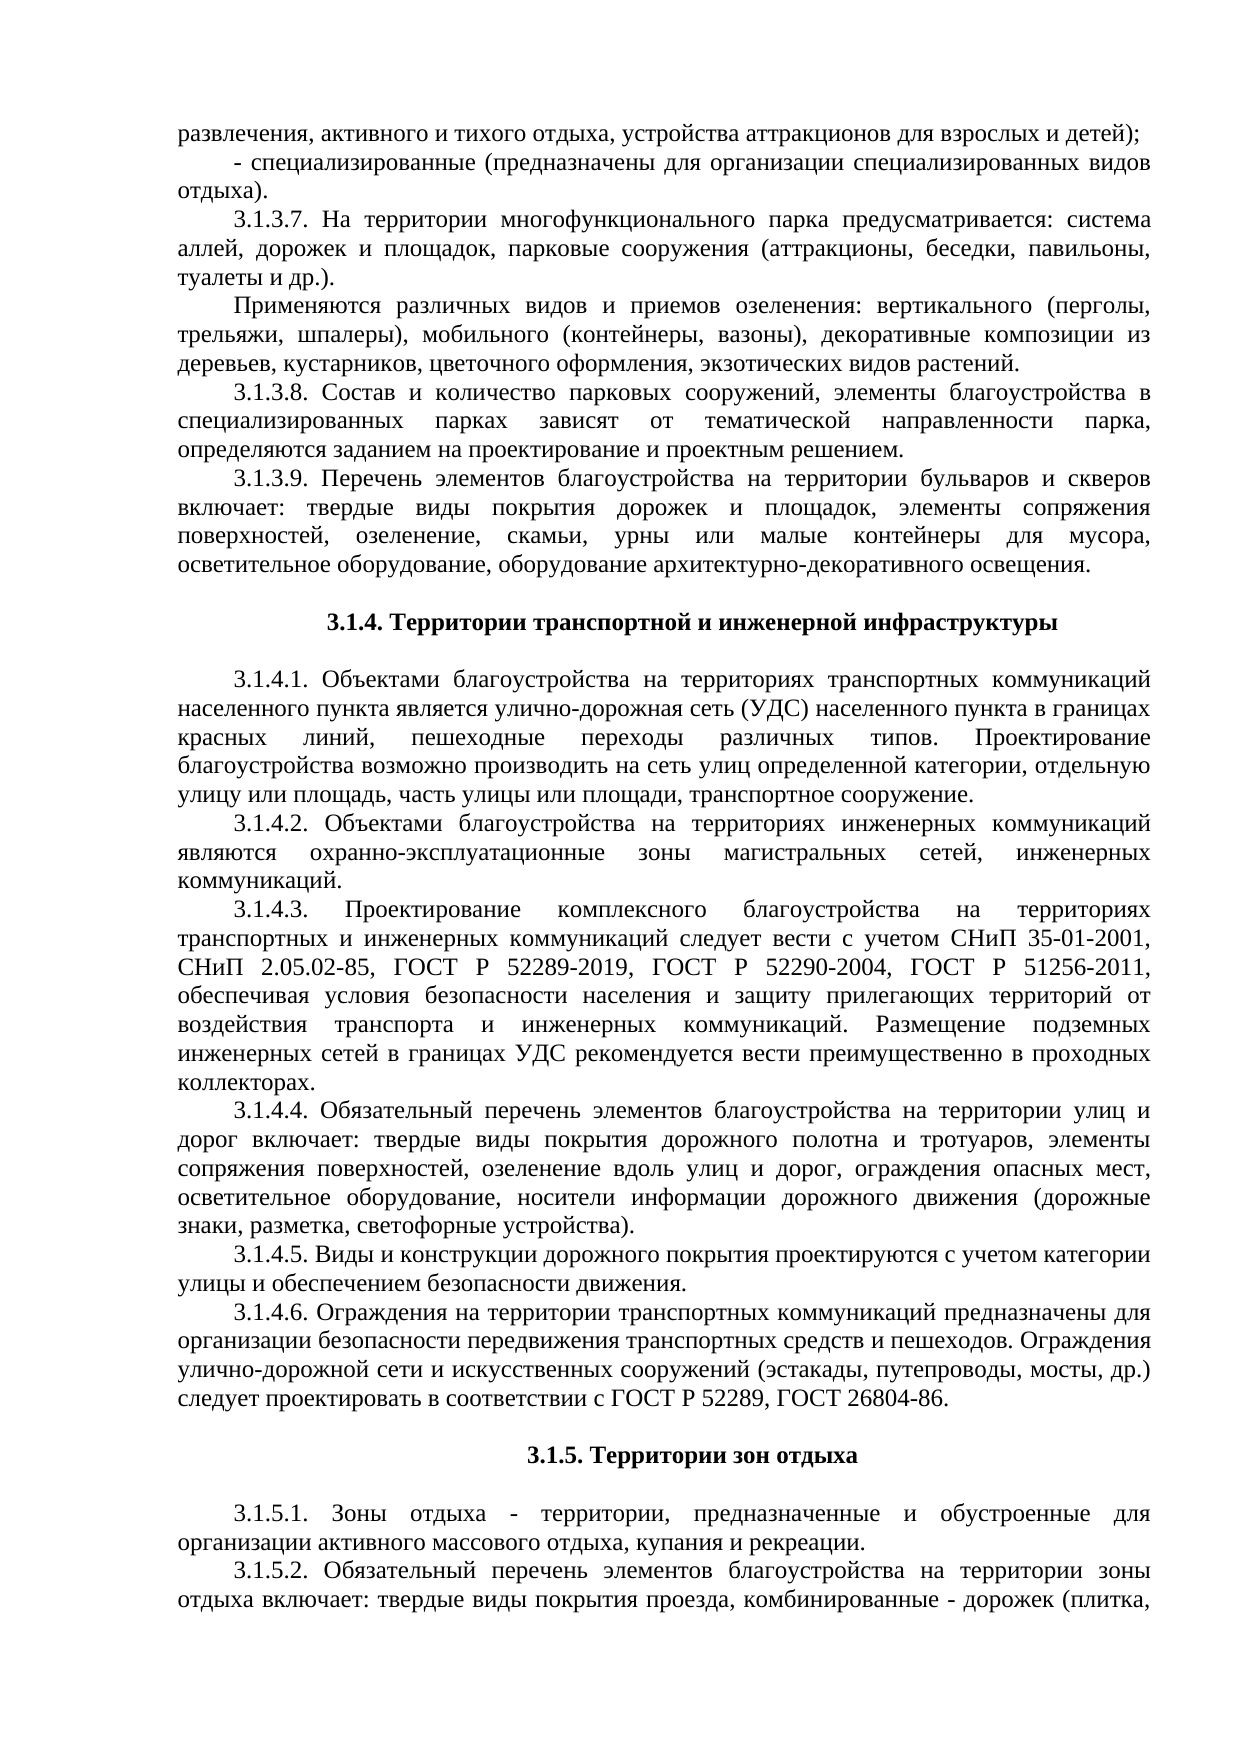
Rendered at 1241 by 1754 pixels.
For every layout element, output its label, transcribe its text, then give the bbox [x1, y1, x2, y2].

text 3.1.4.6. Ограждения на территории транспортных коммуникаций предназначены для организации безопасности передвижения транспортных средств и пешеходов. Ограждения улично-дорожной сети и искусственных сооружений (эстакады, путепроводы, мосты, др.) следует проектировать в соответствии с ГОСТ Р 52289, ГОСТ 26804-86. [177, 1297, 1152, 1412]
text 3.1.4.1. Объектами благоустройства на территориях транспортных коммуникаций населенного пункта является улично-дорожная сеть (УДС) населенного пункта в границах красных линий, пешеходные переходы различных типов. Проектирование благоустройства возможно производить на сеть улиц определенной категории, отдельную улицу или площадь, часть улицы или площади, транспортное сооружение. [177, 664, 1152, 808]
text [177, 1556, 1152, 1613]
text - специализированные (предназначены для организации специализированных видов отдыха). [177, 147, 1152, 204]
text 3.1.4.2. Объектами благоустройства на территориях инженерных коммуникаций являются охранно-эксплуатационные зоны магистральных сетей, инженерных коммуникаций. [177, 808, 1152, 894]
text Применяются различных видов и приемов озеленения: вертикального (перголы, трельяжи, шпалеры), мобильного (контейнеры, вазоны), декоративные композиции из деревьев, кустарников, цветочного оформления, экзотических видов растений. [177, 291, 1152, 377]
text 3.1.3.8. Состав и количество парковых сооружений, элементы благоустройства в специализированных парках зависят от тематической направленности парка, определяются заданием на проектирование и проектным решением. [177, 377, 1152, 463]
text 3.1.5. Территории зон отдыха [177, 1441, 1152, 1469]
text 3.1.3.9. Перечень элементов благоустройства на территории бульваров и скверов включает: твердые виды покрытия дорожек и площадок, элементы сопряжения поверхностей, озеленение, скамьи, урны или малые контейнеры для мусора, осветительное оборудование, оборудование архитектурно-декоративного освещения. [177, 463, 1152, 578]
text 3.1.4. Территории транспортной и инженерной инфраструктуры [177, 607, 1152, 636]
text 3.1.4.5. Виды и конструкции дорожного покрытия проектируются с учетом категории улицы и обеспечением безопасности движения. [177, 1239, 1152, 1297]
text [177, 118, 1152, 147]
text 3.1.4.4. Обязательный перечень элементов благоустройства на территории улиц и дорог включает: твердые виды покрытия дорожного полотна и тротуаров, элементы сопряжения поверхностей, озеленение вдоль улиц и дорог, ограждения опасных мест, осветительное оборудование, носители информации дорожного движения (дорожные знаки, разметка, светофорные устройства). [177, 1096, 1152, 1239]
text 3.1.3.7. На территории многофункционального парка предусматривается: система аллей, дорожек и площадок, парковые сооружения (аттракционы, беседки, павильоны, туалеты и др.). [177, 204, 1152, 291]
text 3.1.4.3. Проектирование комплексного благоустройства на территориях транспортных и инженерных коммуникаций следует вести с учетом СНиП 35-01-2001, СНиП 2.05.02-85, ГОСТ Р 52289-2019, ГОСТ Р 52290-2004, ГОСТ Р 51256-2011, обеспечивая условия безопасности населения и защиту прилегающих территорий от воздействия транспорта и инженерных коммуникаций. Размещение подземных инженерных сетей в границах УДС рекомендуется вести преимущественно в проходных коллекторах. [177, 894, 1152, 1096]
text 3.1.5.1. Зоны отдыха - территории, предназначенные и обустроенные для организации активного массового отдыха, купания и рекреации. [177, 1498, 1152, 1556]
